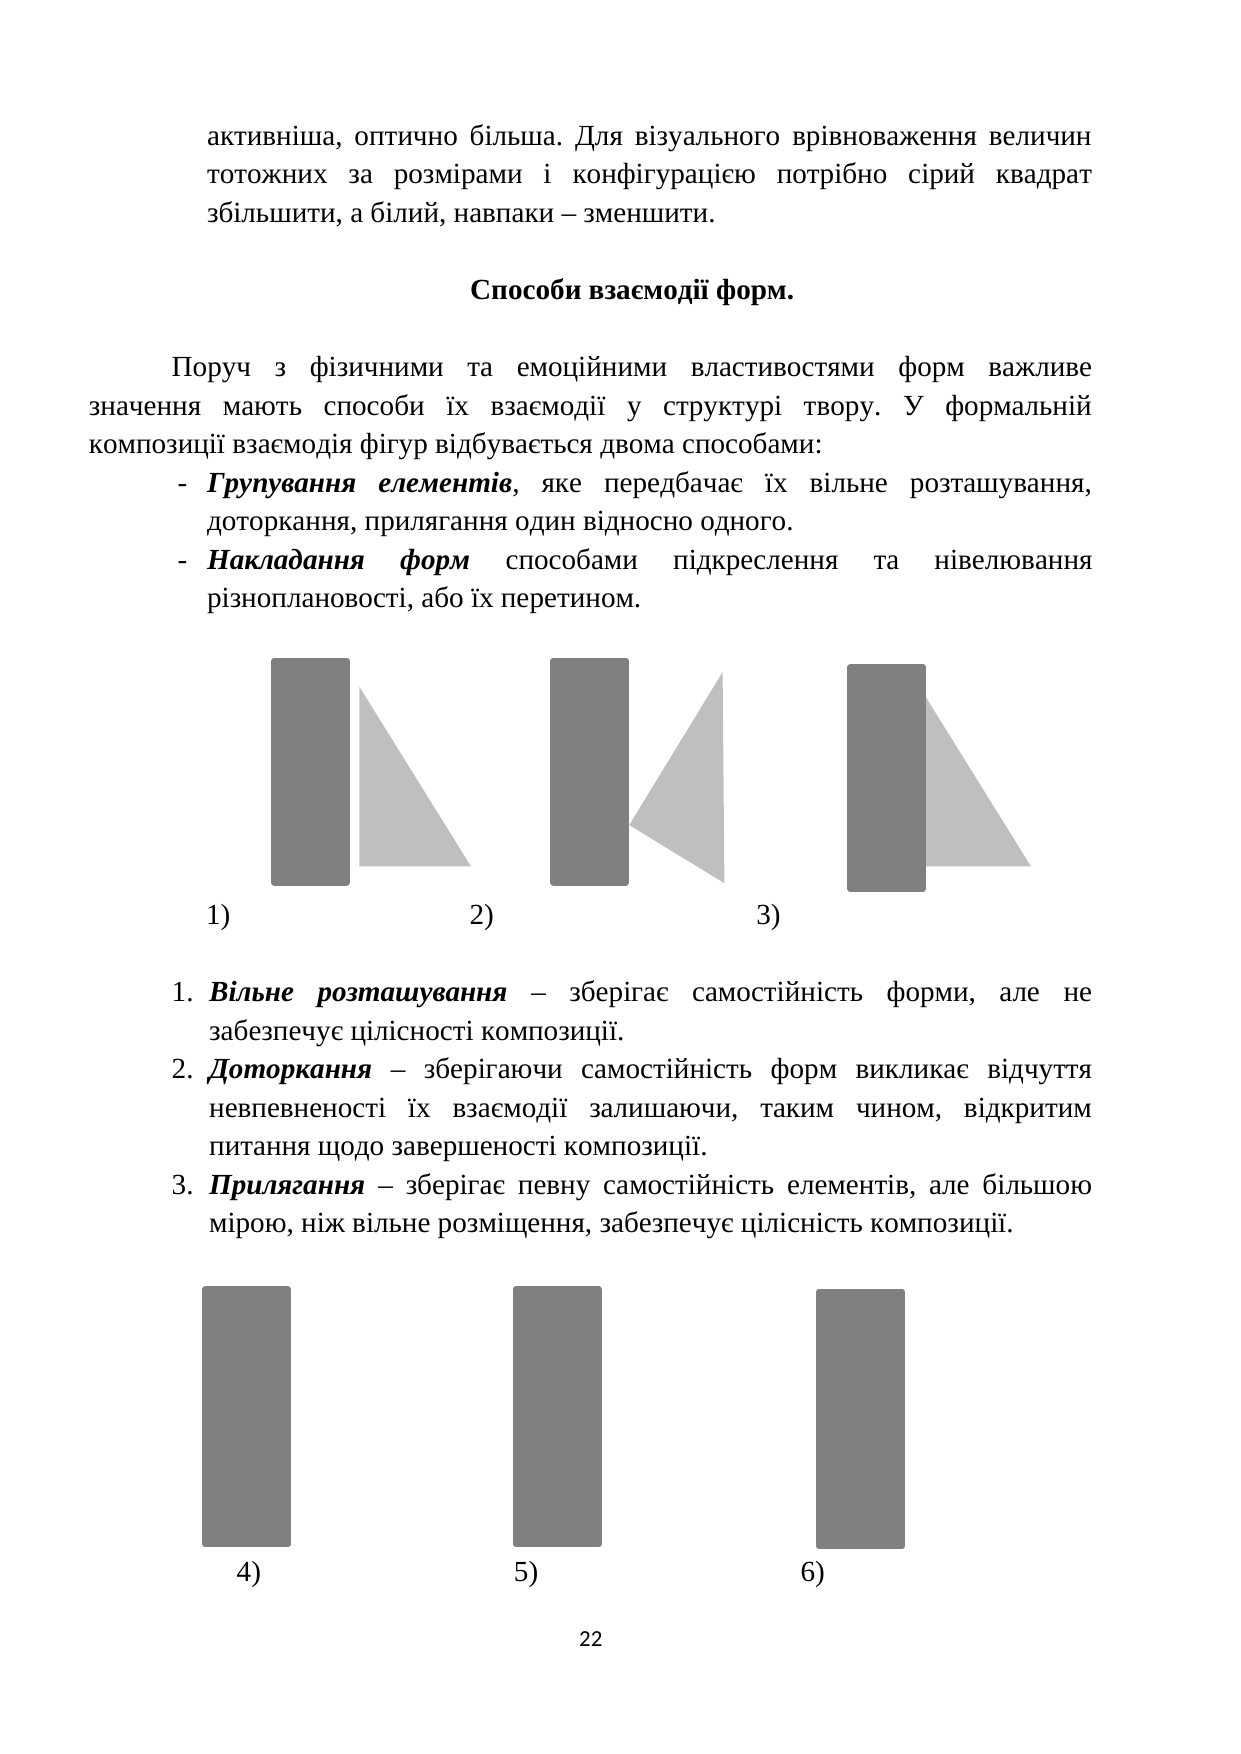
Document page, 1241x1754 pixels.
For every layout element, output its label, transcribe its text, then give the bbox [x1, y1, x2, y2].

list 5) 6) [236, 1554, 1092, 1588]
text Способи взаємодії форм. [89, 272, 1092, 306]
text Поруч з фізичними та емоційними властивостями форм важливе значення мають способи їх взаємодії у структурі твору. У формальній композиції взаємодія фігур відбувається двома способами: [89, 349, 1092, 460]
list Накладання форм способами підкреслення та нівелювання різноплановості, або їх перетином. [177, 542, 1092, 614]
list 2) 3) [206, 897, 1092, 931]
list Вільне розташування – зберігає самостійність форми, але не забезпечує цілісності композиції. [171, 974, 1092, 1046]
list Прилягання – зберігає певну самостійність елементів, але більшою мірою, ніж вільне розміщення, забезпечує цілісність композиції. [171, 1167, 1092, 1239]
list Доторкання – зберігаючи самостійність форм викликає відчуття невпевненості їх взаємодії залишаючи, таким чином, відкритим питання щодо завершеності композиції. [171, 1051, 1092, 1162]
list Групування елементів, яке передбачає їх вільне розташування, доторкання, прилягання один відносно одного. [177, 465, 1092, 537]
